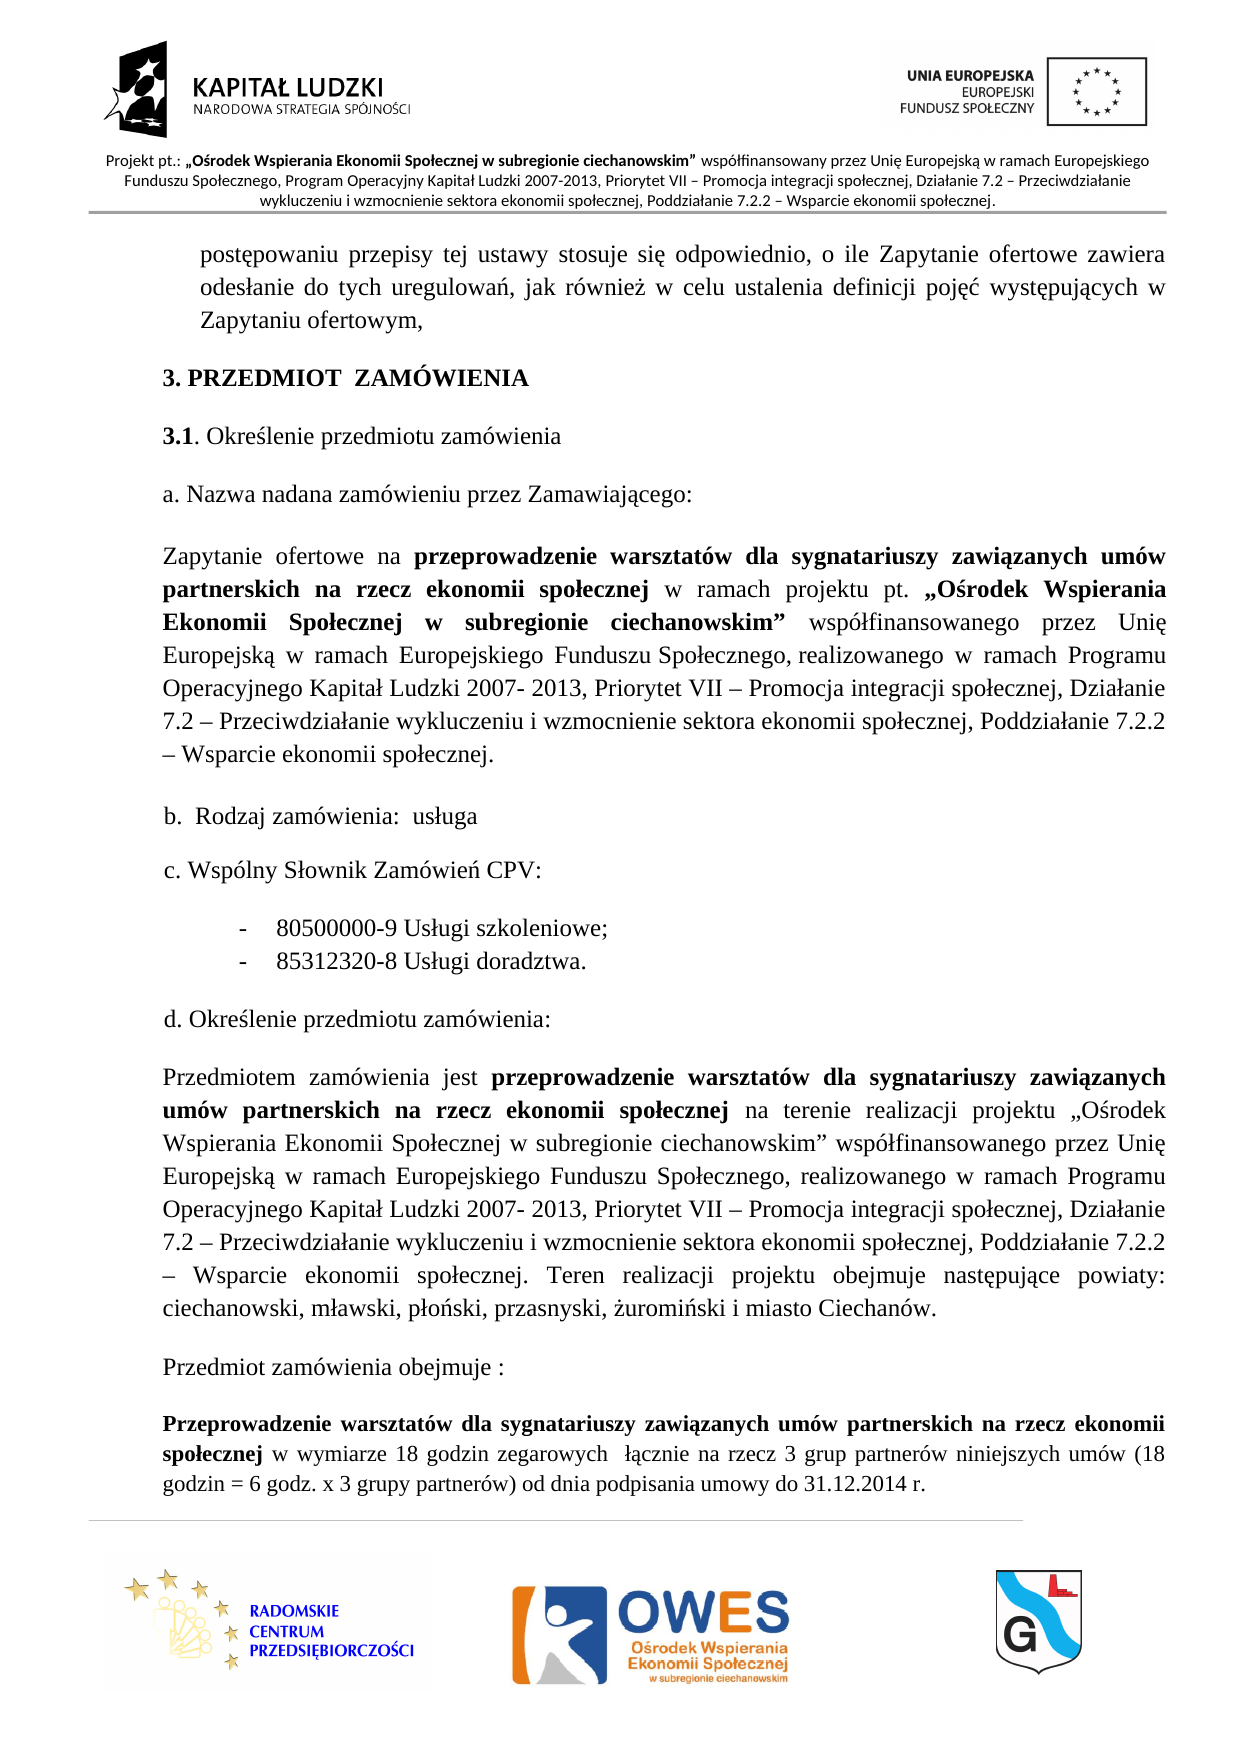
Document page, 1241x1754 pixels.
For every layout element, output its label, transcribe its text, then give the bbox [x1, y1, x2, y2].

text Przedmiot zamówienia obejmuje : [162, 1352, 1167, 1380]
picture [487, 1578, 817, 1695]
text Przeprowadzenie warsztatów dla sygnatariuszy zawiązanych umów partnerskich na rzecz ekonomii społecznej w wymiarze 18 godzin zegarowych łącznie na rzecz 3 grup partnerów niniejszych umów (18 godzin = 6 godz. x 3 grupy partnerów) od dnia podpisania umowy do 31.12.2014 r. [162, 1409, 1167, 1496]
text c. Wspólny Słownik Zamówień CPV: [164, 855, 1167, 884]
text Przedmiotem zamówienia jest przeprowadzenie warsztatów dla sygnatariuszy zawiązanych umów partnerskich na rzecz ekonomii społecznej na terenie realizacji projektu „Ośrodek Wspierania Ekonomii Społecznej w subregionie ciechanowskim” współfinansowanego przez Unię Europejską w ramach Europejskiego Funduszu Społecznego, realizowanego w ramach Programu Operacyjnego Kapitał Ludzki 2007- 2013, Priorytet VII – Promocja integracji społecznej, Działanie 7.2 – Przeciwdziałanie wykluczeniu i wzmocnienie sektora ekonomii społecznej, Poddziałanie 7.2.2 – Wsparcie ekonomii społecznej. Teren realizacji projektu obejmuje następujące powiaty: ciechanowski, mławski, płoński, przasnyski, żuromiński i miasto Ciechanów. [162, 1062, 1167, 1322]
text d. Określenie przedmiotu zamówienia: [89, 1004, 1167, 1033]
list 85312320-8 Usługi doradztwa. [239, 946, 1167, 975]
picture [880, 38, 1156, 133]
text a. Nazwa nadana zamówieniu przez Zamawiającego: [162, 479, 1167, 508]
picture [996, 1570, 1082, 1675]
text b. Rodzaj zamówienia: usługa [164, 801, 1167, 830]
list 80500000-9 Usługi szkoleniowe; [239, 913, 1167, 942]
text 3. Przedmiot zamówienia [162, 363, 1167, 392]
picture [103, 29, 421, 150]
picture [105, 1552, 432, 1692]
text Zapytanie ofertowe na przeprowadzenie warsztatów dla sygnatariuszy zawiązanych umów partnerskich na rzecz ekonomii społecznej w ramach projektu pt. „Ośrodek Wspierania Ekonomii Społecznej w subregionie ciechanowskim” współfinansowanego przez Unię Europejską w ramach Europejskiego Funduszu Społecznego, realizowanego w ramach Programu Operacyjnego Kapitał Ludzki 2007- 2013, Priorytet VII – Promocja integracji społecznej, Działanie 7.2 – Przeciwdziałanie wykluczeniu i wzmocnienie sektora ekonomii społecznej, Poddziałanie 7.2.2 – Wsparcie ekonomii społecznej. [162, 541, 1167, 768]
text 3.1. Określenie przedmiotu zamówienia [162, 421, 1167, 450]
